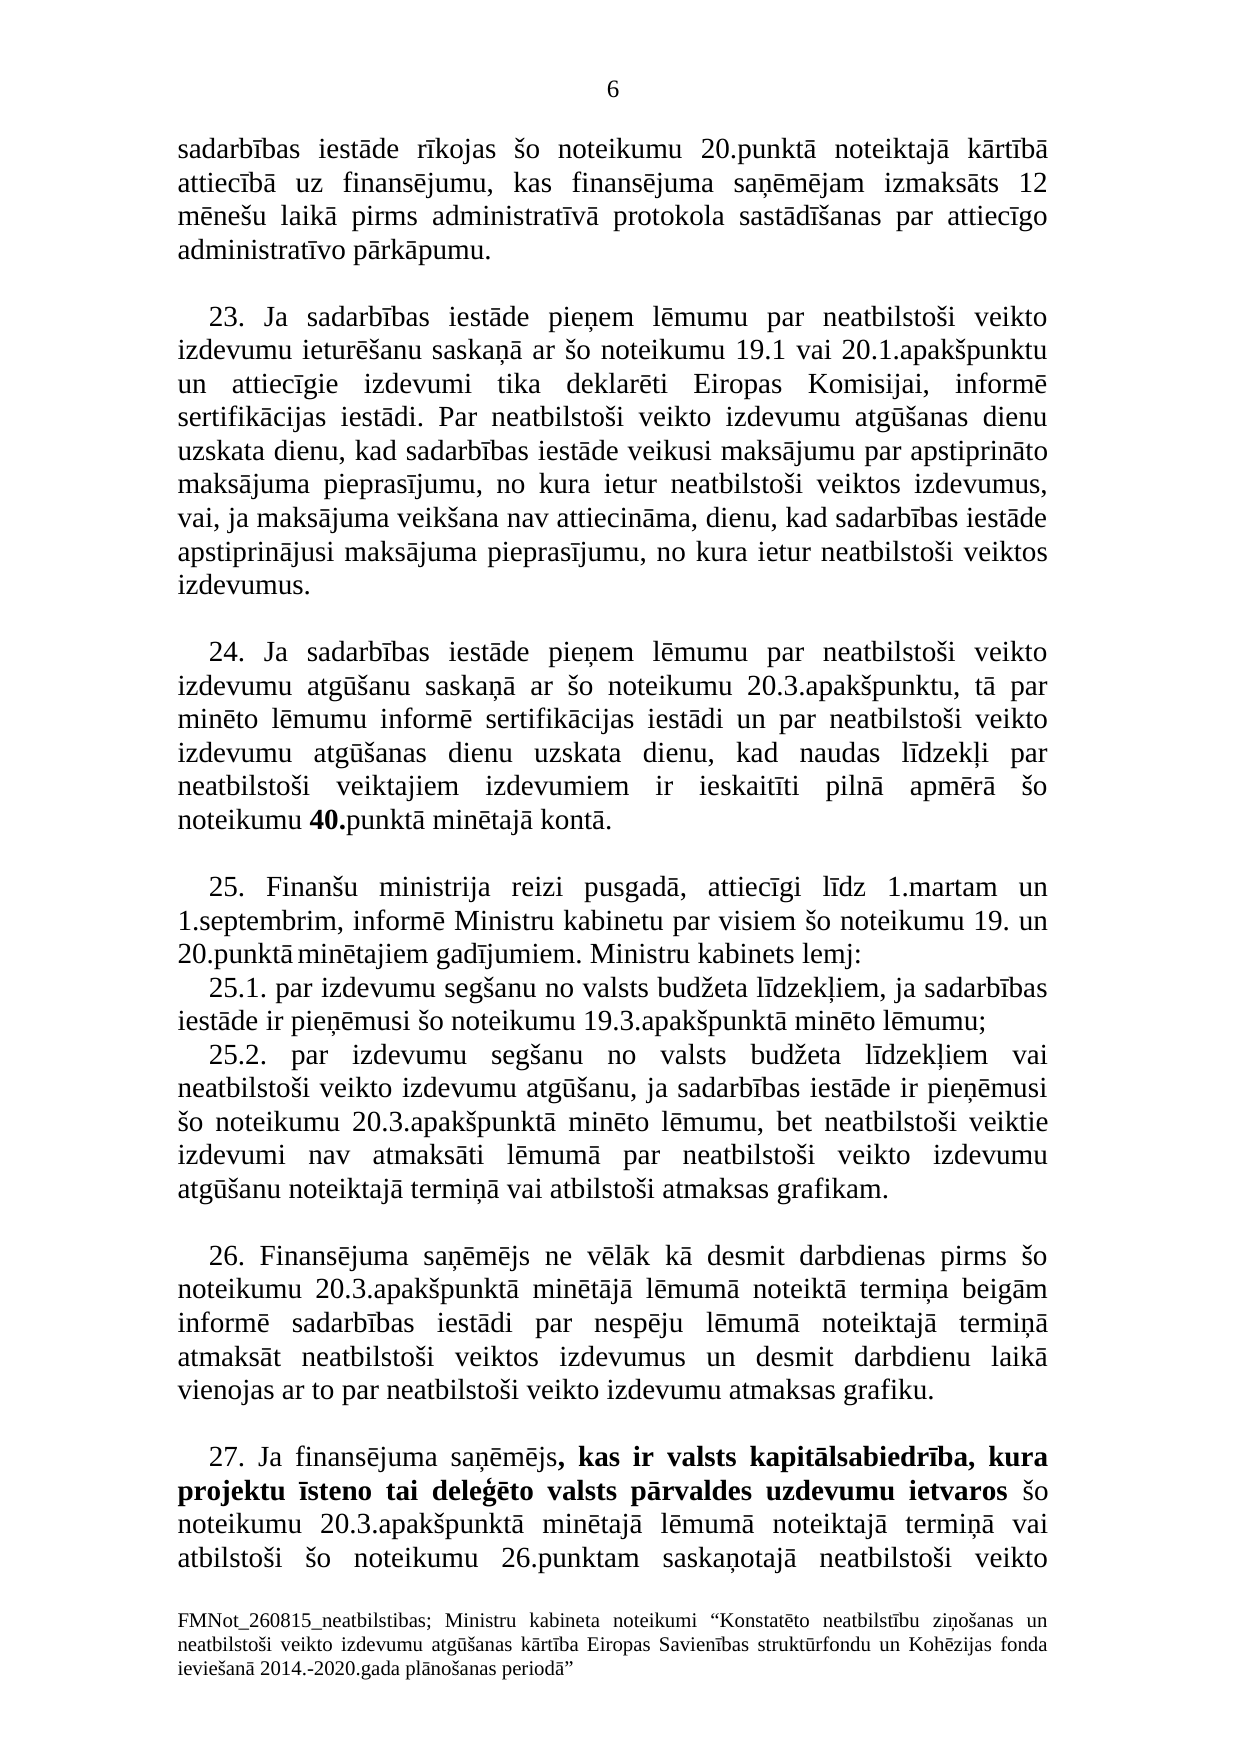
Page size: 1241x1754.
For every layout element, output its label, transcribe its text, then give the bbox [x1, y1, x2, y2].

text 25. Finanšu ministrija reizi pusgadā, attiecīgi līdz 1.martam un 1.septembrim, informē Ministru kabinetu par visiem šo noteikumu 19. un 20.punktā minētajiem gadījumiem. Ministru kabinets lemj: [177, 869, 1048, 970]
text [177, 1439, 1048, 1573]
text 25.2. par izdevumu segšanu no valsts budžeta līdzekļiem vai neatbilstoši veikto izdevumu atgūšanu, ja sadarbības iestāde ir pieņēmusi šo noteikumu 20.3.apakšpunktā minēto lēmumu, bet neatbilstoši veiktie izdevumi nav atmaksāti lēmumā par neatbilstoši veikto izdevumu atgūšanu noteiktajā termiņā vai atbilstoši atmaksas grafikam. [177, 1037, 1048, 1204]
text 25.1. par izdevumu segšanu no valsts budžeta līdzekļiem, ja sadarbības iestāde ir pieņēmusi šo noteikumu 19.3.apakšpunktā minēto lēmumu; [177, 970, 1048, 1037]
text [177, 131, 1048, 265]
text 24. Ja sadarbības iestāde pieņem lēmumu par neatbilstoši veikto izdevumu atgūšanu saskaņā ar šo noteikumu 20.3.apakšpunktu, tā par minēto lēmumu informē sertifikācijas iestādi un par neatbilstoši veikto izdevumu atgūšanas dienu uzskata dienu, kad naudas līdzekļi par neatbilstoši veiktajiem izdevumiem ir ieskaitīti pilnā apmērā šo noteikumu 40.punktā minētajā kontā. [177, 634, 1048, 836]
text 26. Finansējuma saņēmējs ne vēlāk kā desmit darbdienas pirms šo noteikumu 20.3.apakšpunktā minētājā lēmumā noteiktā termiņa beigām informē sadarbības iestādi par nespēju lēmumā noteiktajā termiņā atmaksāt neatbilstoši veiktos izdevumus un desmit darbdienu laikā vienojas ar to par neatbilstoši veikto izdevumu atmaksas grafiku. [177, 1238, 1048, 1406]
text 23. Ja sadarbības iestāde pieņem lēmumu par neatbilstoši veikto izdevumu ieturēšanu saskaņā ar šo noteikumu 19.1 vai 20.1.apakšpunktu un attiecīgie izdevumi tika deklarēti Eiropas Komisijai, informē sertifikācijas iestādi. Par neatbilstoši veikto izdevumu atgūšanas dienu uzskata dienu, kad sadarbības iestāde veikusi maksājumu par apstiprināto maksājuma pieprasījumu, no kura ietur neatbilstoši veiktos izdevumus, vai, ja maksājuma veikšana nav attiecināma, dienu, kad sadarbības iestāde apstiprinājusi maksājuma pieprasījumu, no kura ietur neatbilstoši veiktos izdevumus. [177, 299, 1048, 601]
